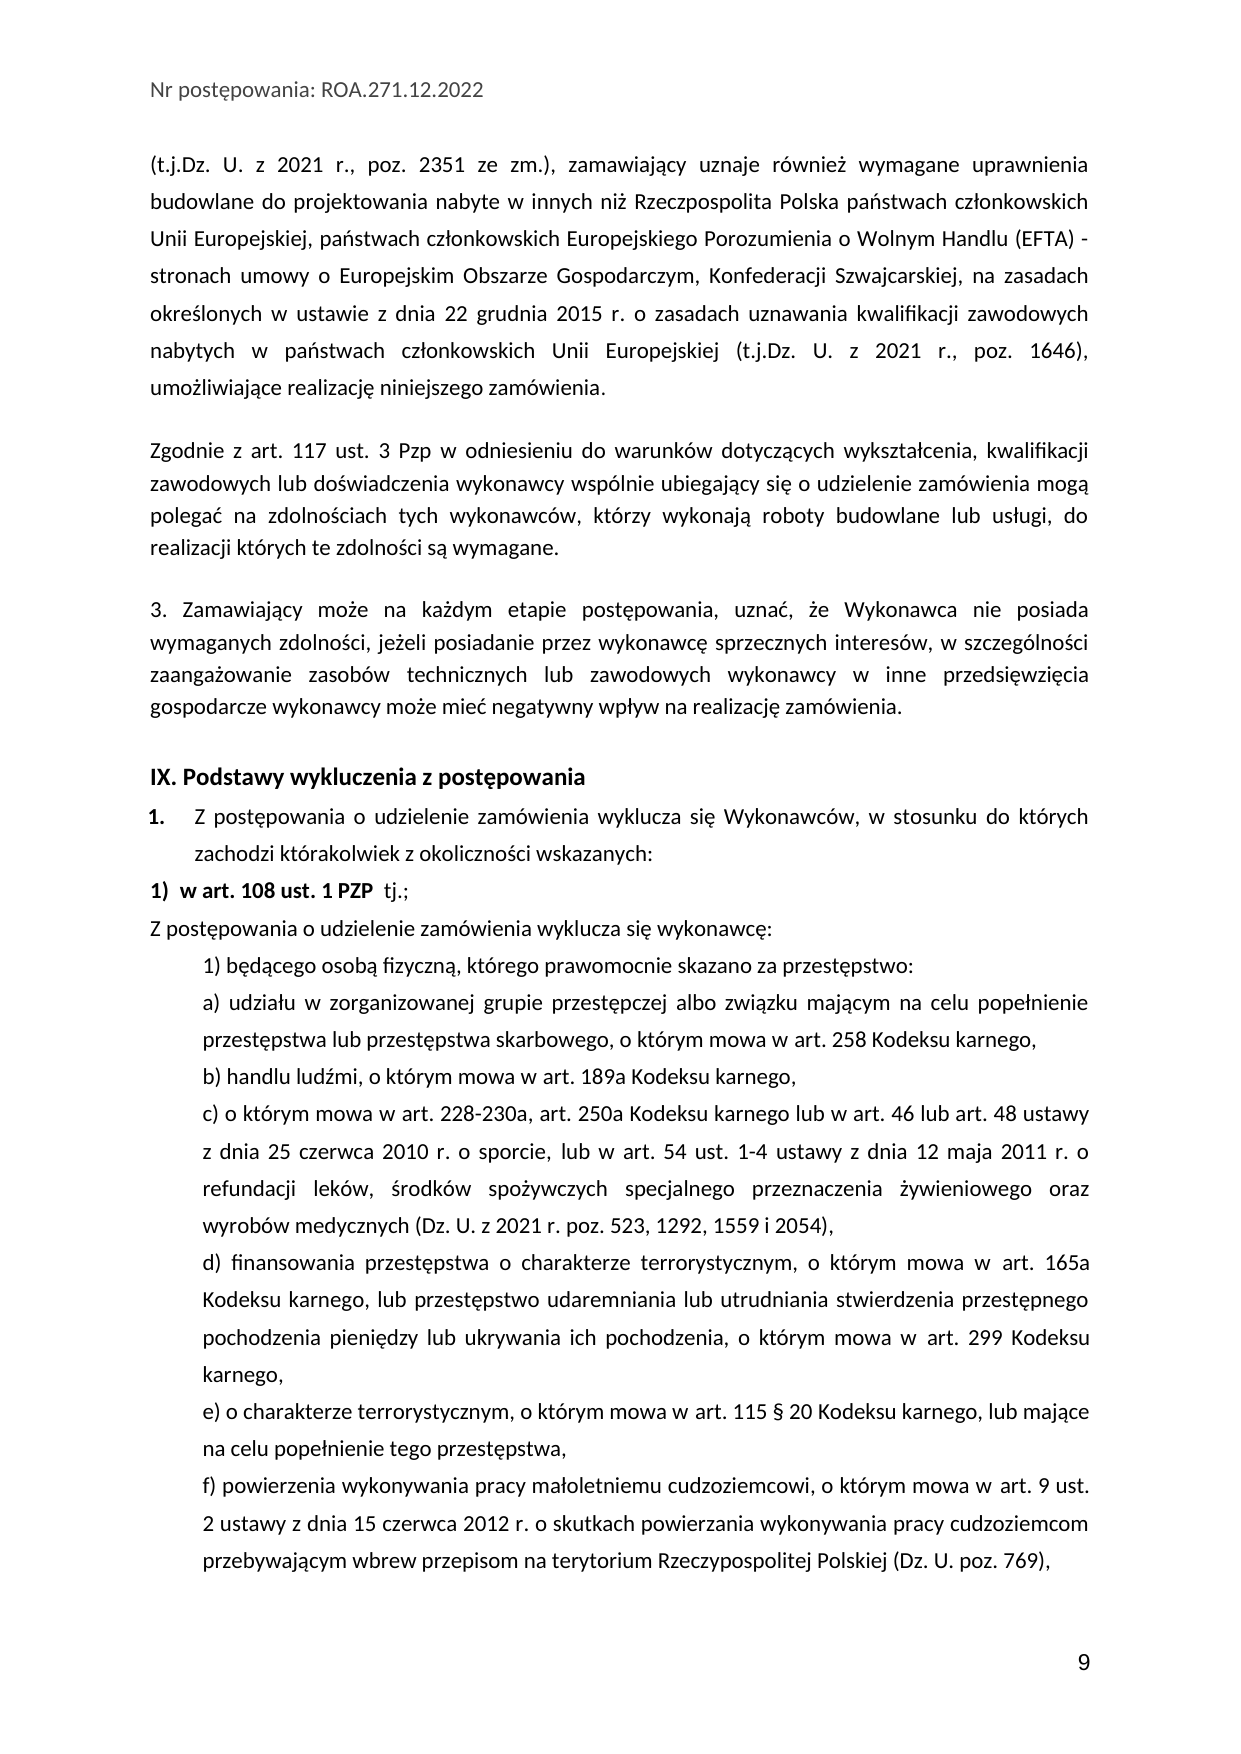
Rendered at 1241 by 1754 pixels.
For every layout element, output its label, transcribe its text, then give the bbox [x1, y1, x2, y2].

list b) handlu ludźmi, o którym mowa w art. 189a Kodeksu karnego, [202, 1062, 1090, 1090]
list d) finansowania przestępstwa o charakterze terrorystycznym, o którym mowa w art. 165a Kodeksu karnego, lub przestępstwo udaremniania lub utrudniania stwierdzenia przestępnego pochodzenia pieniędzy lub ukrywania ich pochodzenia, o którym mowa w art. 299 Kodeksu karnego, [202, 1248, 1090, 1388]
text 3. Zamawiający może na każdym etapie postępowania, uznać, że Wykonawca nie posiada wymaganych zdolności, jeżeli posiadanie przez wykonawcę sprzecznych interesów, w szczególności zaangażowanie zasobów technicznych lub zawodowych wykonawcy w inne przedsięwzięcia gospodarcze wykonawcy może mieć negatywny wpływ na realizację zamówienia. [150, 596, 1090, 720]
list f) powierzenia wykonywania pracy małoletniemu cudzoziemcowi, o którym mowa w art. 9 ust. 2 ustawy z dnia 15 czerwca 2012 r. o skutkach powierzania wykonywania pracy cudzoziemcom przebywającym wbrew przepisom na terytorium Rzeczypospolitej Polskiej (Dz. U. poz. 769), [202, 1471, 1090, 1574]
text Z postępowania o udzielenie zamówienia wyklucza się wykonawcę: [150, 914, 1090, 942]
list e) o charakterze terrorystycznym, o którym mowa w art. 115 § 20 Kodeksu karnego, lub mające na celu popełnienie tego przestępstwa, [202, 1397, 1090, 1462]
list c) o którym mowa w art. 228-230a, art. 250a Kodeksu karnego lub w art. 46 lub art. 48 ustawy z dnia 25 czerwca 2010 r. o sporcie, lub w art. 54 ust. 1-4 ustawy z dnia 12 maja 2011 r. o refundacji leków, środków spożywczych specjalnego przeznaczenia żywieniowego oraz wyrobów medycznych (Dz. U. z 2021 r. poz. 523, 1292, 1559 i 2054), [202, 1099, 1090, 1239]
list w art. 108 ust. 1 PZP tj.; [150, 876, 1090, 904]
subtitle IX. Podstawy wykluczenia z postępowania [150, 762, 1090, 792]
text Zgodnie z art. 117 ust. 3 Pzp w odniesieniu do warunków dotyczących wykształcenia, kwalifikacji zawodowych lub doświadczenia wykonawcy wspólnie ubiegający się o udzielenie zamówienia mogą polegać na zdolnościach tych wykonawców, którzy wykonają roboty budowlane lub usługi, do realizacji których te zdolności są wymagane. [150, 437, 1090, 561]
list 1) będącego osobą fizyczną, którego prawomocnie skazano za przestępstwo: [202, 951, 1090, 979]
list Z postępowania o udzielenie zamówienia wyklucza się Wykonawców, w stosunku do których zachodzi którakolwiek z okoliczności wskazanych: [147, 802, 1090, 867]
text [150, 150, 1090, 401]
list a) udziału w zorganizowanej grupie przestępczej albo związku mającym na celu popełnienie przestępstwa lub przestępstwa skarbowego, o którym mowa w art. 258 Kodeksu karnego, [202, 988, 1090, 1053]
